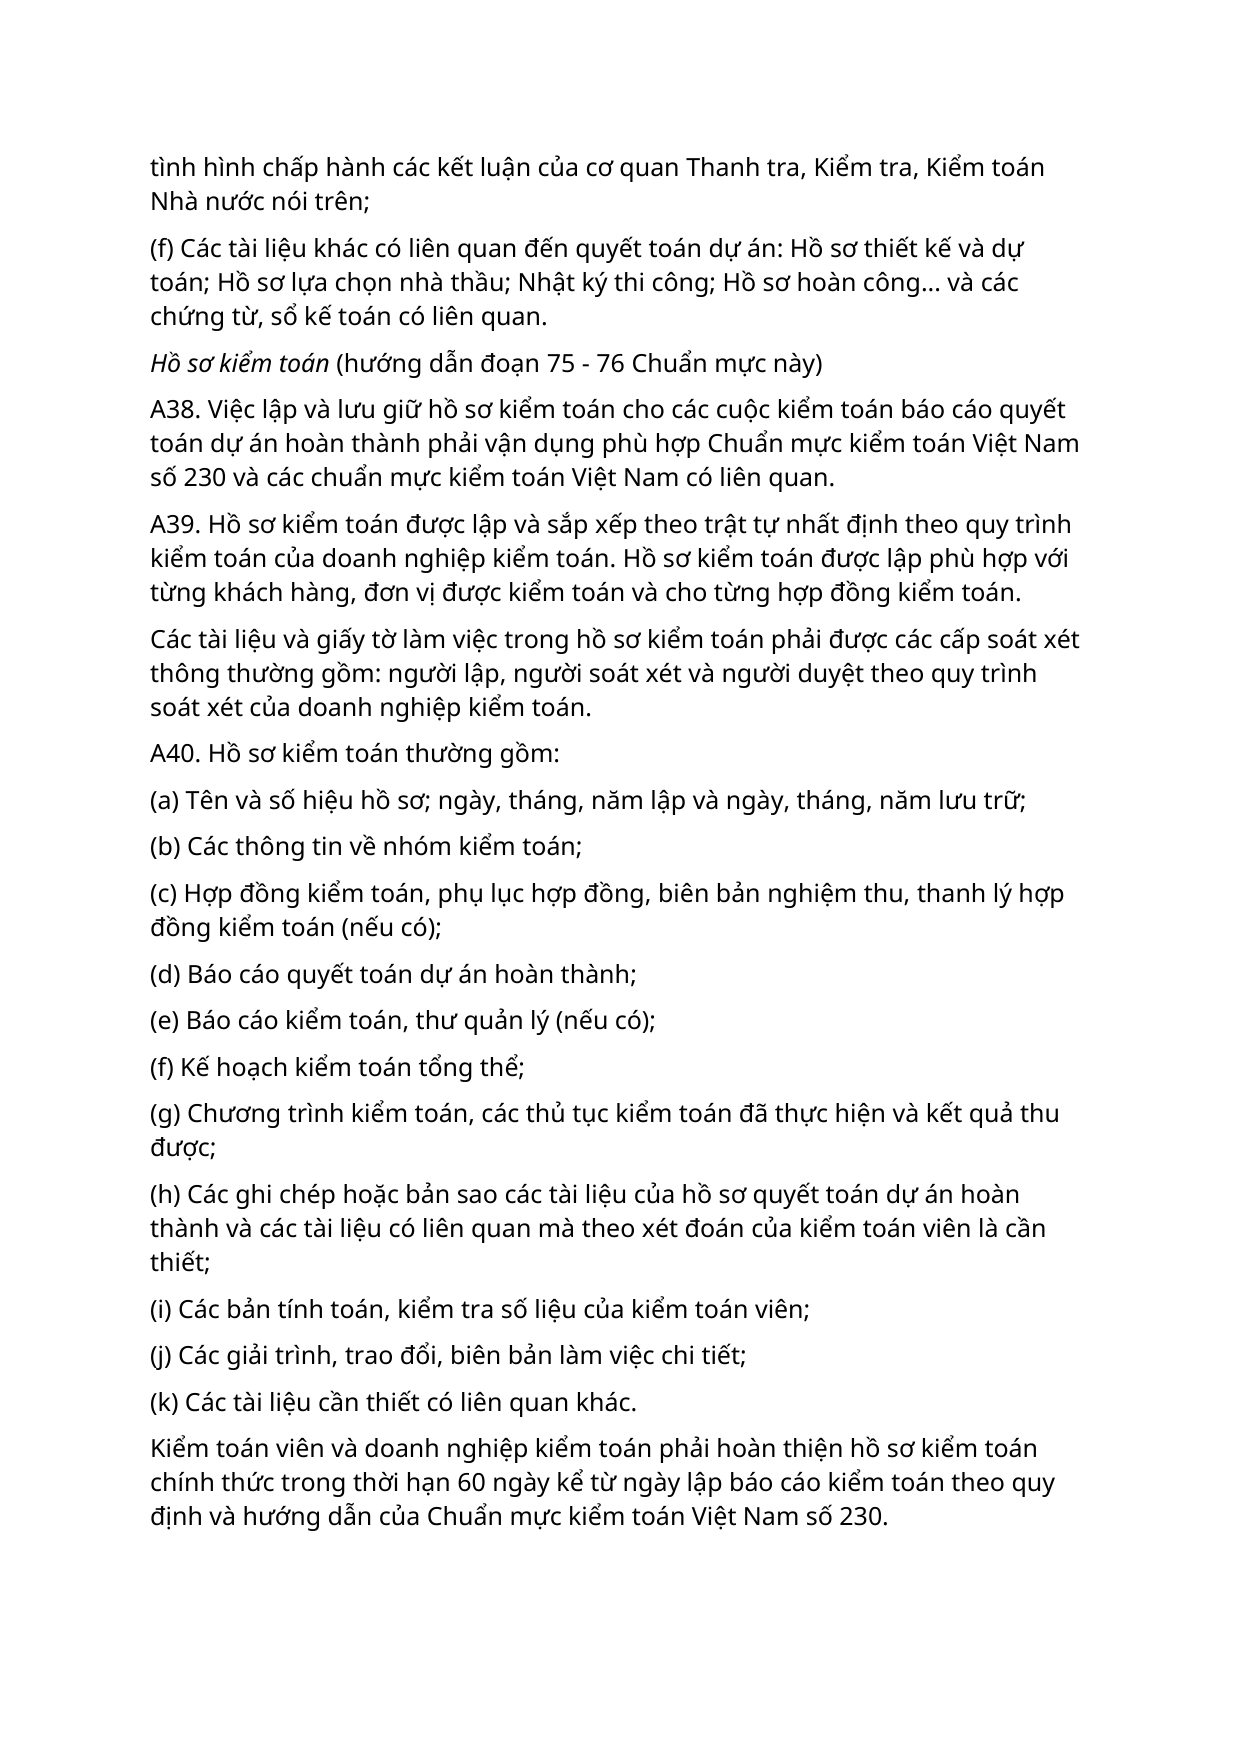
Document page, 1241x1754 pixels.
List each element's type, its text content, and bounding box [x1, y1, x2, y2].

text A40. Hồ sơ kiểm toán thường gồm: [150, 736, 1086, 770]
text Các tài liệu và giấy tờ làm việc trong hồ sơ kiểm toán phải được các cấp soát xét thông thường gồm: người lập, người soát xét và người duyệt theo quy trình soát xét của doanh nghiệp kiểm toán. [150, 621, 1086, 723]
text (a) Tên và số hiệu hồ sơ; ngày, tháng, năm lập và ngày, tháng, năm lưu trữ; [150, 782, 1086, 817]
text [150, 150, 1086, 218]
text (d) Báo cáo quyết toán dự án hoàn thành; [150, 956, 1090, 990]
text (b) Các thông tin về nhóm kiểm toán; [150, 829, 1086, 863]
text (c) Hợp đồng kiểm toán, phụ lục hợp đồng, biên bản nghiệm thu, thanh lý hợp đồng kiểm toán (nếu có); [150, 876, 1090, 944]
text Hồ sơ kiểm toán (hướng dẫn đoạn 75 - 76 Chuẩn mực này) [150, 345, 1086, 379]
text (i) Các bản tính toán, kiểm tra số liệu của kiểm toán viên; [150, 1291, 1090, 1325]
text A38. Việc lập và lưu giữ hồ sơ kiểm toán cho các cuộc kiểm toán báo cáo quyết toán dự án hoàn thành phải vận dụng phù hợp Chuẩn mực kiểm toán Việt Nam số 230 và các chuẩn mực kiểm toán Việt Nam có liên quan. [150, 392, 1086, 494]
text (k) Các tài liệu cần thiết có liên quan khác. [150, 1384, 1090, 1418]
text (g) Chương trình kiểm toán, các thủ tục kiểm toán đã thực hiện và kết quả thu được; [150, 1096, 1090, 1164]
text (f) Kế hoạch kiểm toán tổng thể; [150, 1049, 1090, 1083]
text (e) Báo cáo kiểm toán, thư quản lý (nếu có); [150, 1003, 1090, 1037]
text Kiểm toán viên và doanh nghiệp kiểm toán phải hoàn thiện hồ sơ kiểm toán chính thức trong thời hạn 60 ngày kể từ ngày lập báo cáo kiểm toán theo quy định và hướng dẫn của Chuẩn mực kiểm toán Việt Nam số 230. [150, 1431, 1090, 1533]
text (j) Các giải trình, trao đổi, biên bản làm việc chi tiết; [150, 1338, 1090, 1372]
text (f) Các tài liệu khác có liên quan đến quyết toán dự án: Hồ sơ thiết kế và dự toán; Hồ sơ lựa chọn nhà thầu; Nhật ký thi công; Hồ sơ hoàn công... và các chứng từ, sổ kế toán có liên quan. [150, 231, 1086, 333]
text (h) Các ghi chép hoặc bản sao các tài liệu của hồ sơ quyết toán dự án hoàn thành và các tài liệu có liên quan mà theo xét đoán của kiểm toán viên là cần thiết; [150, 1177, 1090, 1279]
text A39. Hồ sơ kiểm toán được lập và sắp xếp theo trật tự nhất định theo quy trình kiểm toán của doanh nghiệp kiểm toán. Hồ sơ kiểm toán được lập phù hợp với từng khách hàng, đơn vị được kiểm toán và cho từng hợp đồng kiểm toán. [150, 507, 1086, 609]
